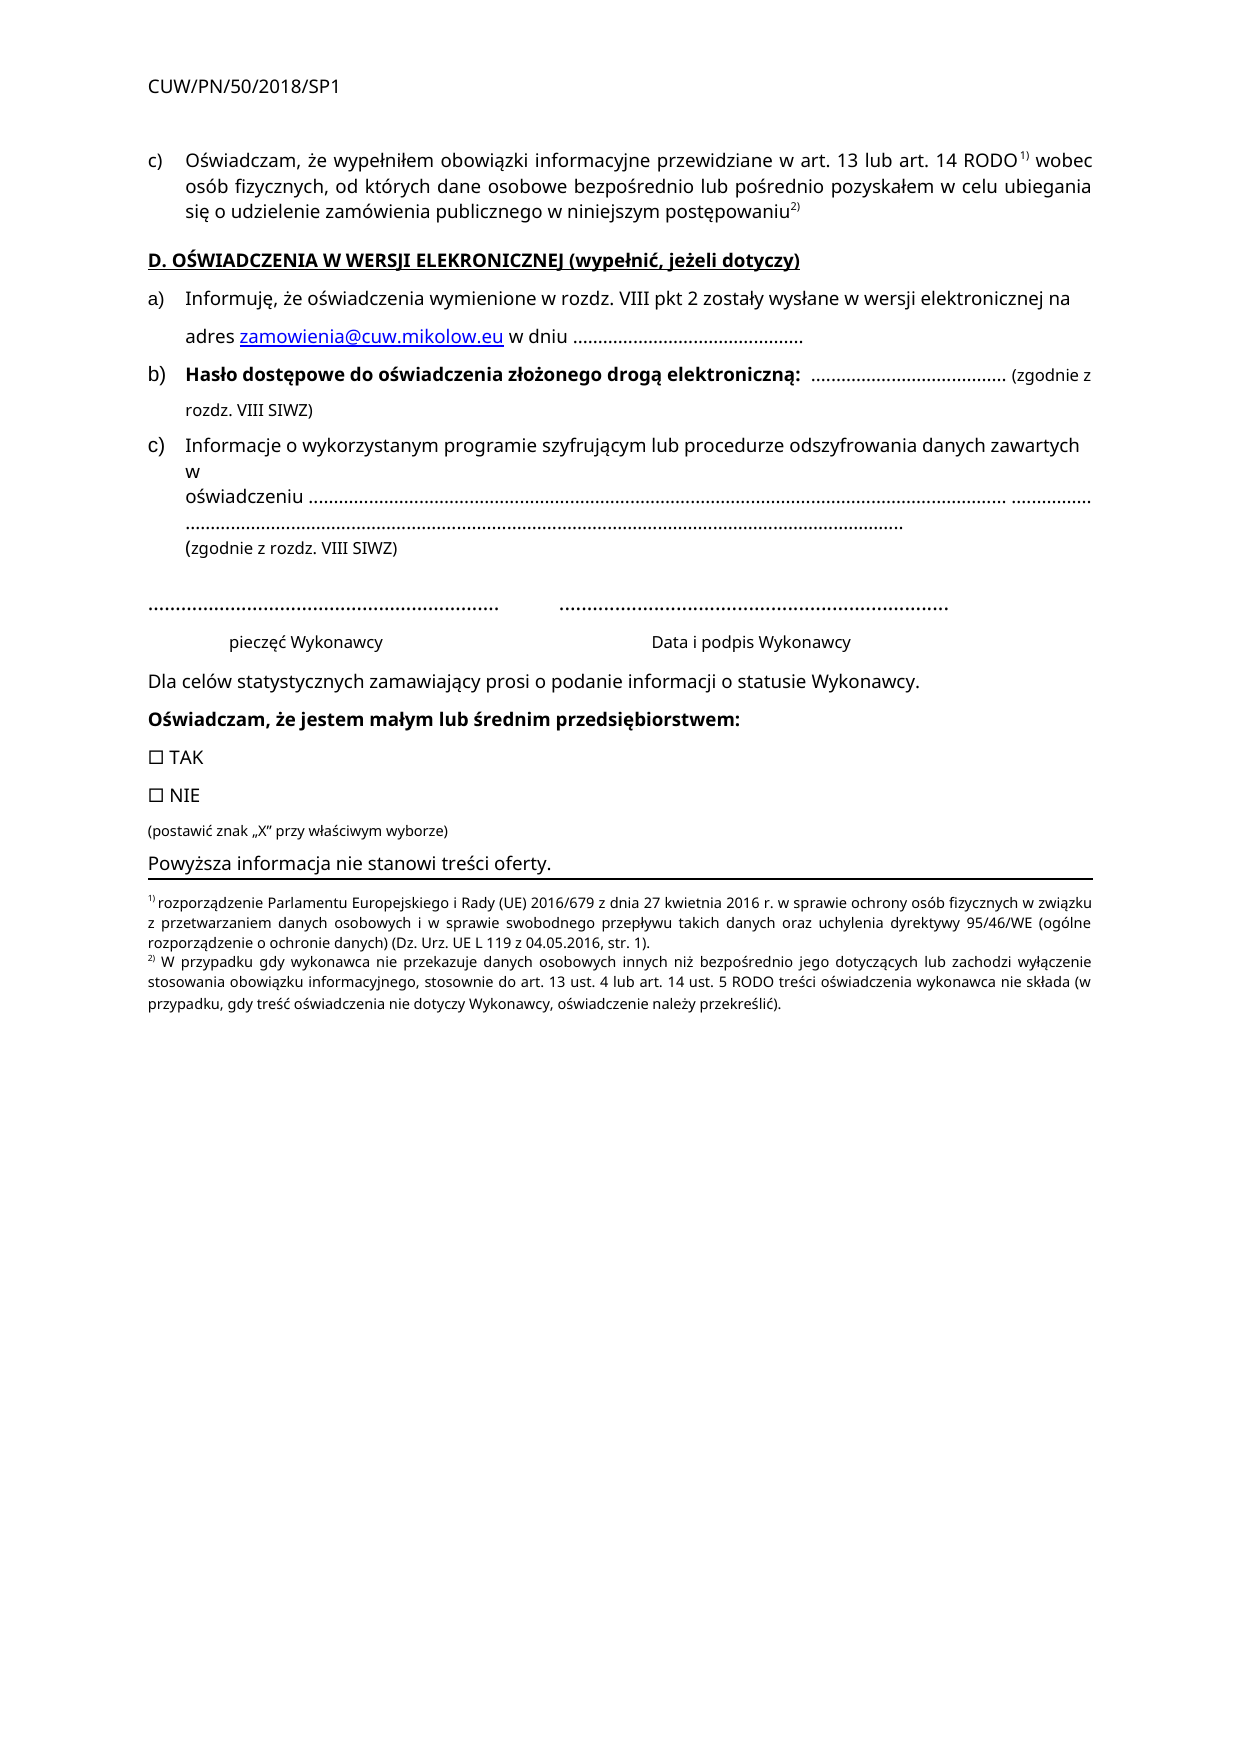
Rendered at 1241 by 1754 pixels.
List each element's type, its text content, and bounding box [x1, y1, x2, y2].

text Powyższa informacja nie stanowi treści oferty. [148, 851, 1093, 878]
text TAK [148, 744, 1093, 770]
text 1) rozporządzenie Parlamentu Europejskiego i Rady (UE) 2016/679 z dnia 27 kwietnia 2016 r. w sprawie ochrony osób fizycznych w związku z przetwarzaniem danych osobowych i w sprawie swobodnego przepływu takich danych oraz uchylenia dyrektywy 95/46/WE (ogólne rozporządzenie o ochronie danych) (Dz. Urz. UE L 119 z 04.05.2016, str. 1). [148, 893, 1093, 952]
text D. OŚWIADCZENIA W WERSJI ELEKRONICZNEJ (wypełnić, jeżeli dotyczy) [148, 247, 1093, 272]
list Informacje o wykorzystanym programie szyfrującym lub procedurze odszyfrowania danych zawartych w oświadczeniu ........................................................................................................................................... ............................................................................................................................................................... [148, 432, 1093, 534]
text (postawić znak „X” przy właściwym wyborze) [148, 821, 1093, 841]
text 2) W przypadku gdy wykonawca nie przekazuje danych osobowych innych niż bezpośrednio jego dotyczących lub zachodzi wyłączenie stosowania obowiązku informacyjnego, stosownie do art. 13 ust. 4 lub art. 14 ust. 5 RODO treści oświadczenia wykonawca nie składa (w przypadku, gdy treść oświadczenia nie dotyczy Wykonawcy, oświadczenie należy przekreślić). [148, 952, 1093, 1014]
text (zgodnie z rozdz. VIII SIWZ) [185, 534, 1093, 560]
list Informuję, że oświadczenia wymienione w rozdz. VIII pkt 2 zostały wysłane w wersji elektronicznej na adres zamowienia@cuw.mikolow.eu w dniu .............................................. [148, 285, 1093, 349]
text NIE [148, 783, 1093, 808]
text ………………………………………………………. ...................................................................... [148, 588, 1093, 617]
list Oświadczam, że wypełniłem obowiązki informacyjne przewidziane w art. 13 lub art. 14 RODO1) wobec osób fizycznych, od których dane osobowe bezpośrednio lub pośrednio pozyskałem w celu ubiegania się o udzielenie zamówienia publicznego w niniejszym postępowaniu2) [148, 148, 1093, 224]
text pieczęć Wykonawcy Data i podpis Wykonawcy [148, 631, 1093, 654]
text Oświadczam, że jestem małym lub średnim przedsiębiorstwem: [148, 706, 1093, 732]
list Hasło dostępowe do oświadczenia złożonego drogą elektroniczną: ....................................... (zgodnie z rozdz. VIII SIWZ) [148, 362, 1093, 421]
text Dla celów statystycznych zamawiający prosi o podanie informacji o statusie Wykonawcy. [148, 668, 1093, 693]
